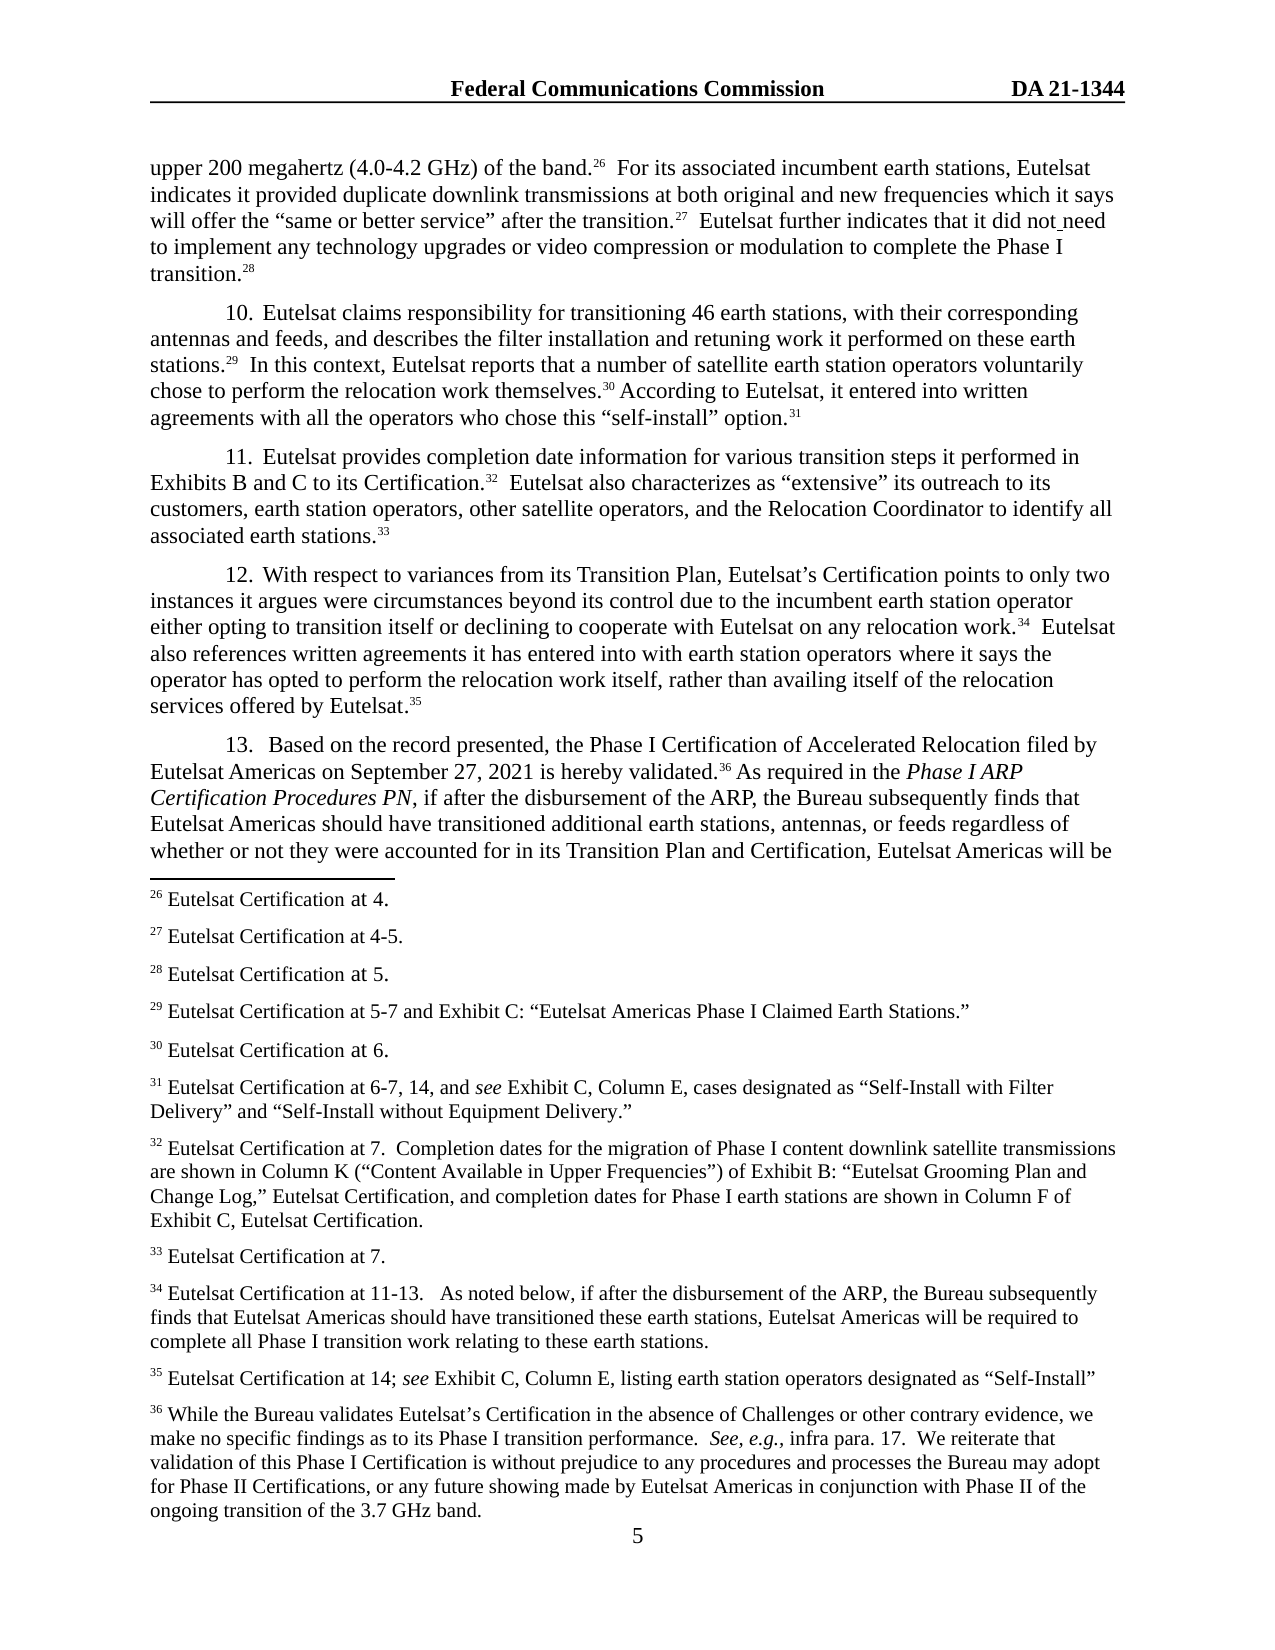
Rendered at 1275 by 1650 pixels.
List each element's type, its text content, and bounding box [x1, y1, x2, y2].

text Based on the record presented, the Phase I Certification of Accelerated Relocation filed by Eutelsat Americas on September 27, 2021 is hereby validated. As required in the Phase I ARP Certification Procedures PN, if after the disbursement of the ARP, the Bureau subsequently finds that Eutelsat Americas should have transitioned additional earth stations, antennas, or feeds regardless of whether or not they were accounted for in its Transition Plan and Certification, Eutelsat Americas will be required to complete all Phase I transition work relating to such earth stations, antennas, or feeds in a prompt and effective manner to ensure that the earth stations, antennas or feeds continue to receive substantially the same service that they were able to receive before the transition. [150, 731, 1125, 863]
text In its Certification, Eutelsat Americas addresses each of the eight criteria set forth in the Phase I ARP Certification Procedures PN. With respect to repacking, Eutelsat states that it has met its Phase I relocation requirement by repacking all of its C-band downlink transmissions into the upper 200 megahertz of the C-band (4000-4200 MHz) and that it no longer provides C-band downlink services to customers located within the contiguous United States in any portion of the 3700-4000 MHz band. Eutelsat says that it only operates four C-band satellites that serve the Continental U.S. (CONUS) and did not need to launch any new satellites to meet its Phase I obligations. To facilitate migration to the upper portion of the band, Eutelsat reports it implemented a grooming plan which mapped the migration of all of Eutelsat’s CONUS C-band downlink transmissions from the lower portion of the band to the upper 200 megahertz (4.0-4.2 GHz) of the band. For its associated incumbent earth stations, Eutelsat indicates it provided duplicate downlink transmissions at both original and new frequencies which it says will offer the “same or better service” after the transition. Eutelsat further indicates that it did not need to implement any technology upgrades or video compression or modulation to complete the Phase I transition. [150, 154, 1125, 286]
text Eutelsat provides completion date information for various transition steps it performed in Exhibits B and C to its Certification. Eutelsat also characterizes as “extensive” its outreach to its customers, earth station operators, other satellite operators, and the Relocation Coordinator to identify all associated earth stations. [150, 443, 1125, 548]
text Eutelsat claims responsibility for transitioning 46 earth stations, with their corresponding antennas and feeds, and describes the filter installation and retuning work it performed on these earth stations. In this context, Eutelsat reports that a number of satellite earth station operators voluntarily chose to perform the relocation work themselves. According to Eutelsat, it entered into written agreements with all the operators who chose this “self-install” option. [150, 298, 1125, 430]
text With respect to variances from its Transition Plan, Eutelsat’s Certification points to only two instances it argues were circumstances beyond its control due to the incumbent earth station operator either opting to transition itself or declining to cooperate with Eutelsat on any relocation work. Eutelsat also references written agreements it has entered into with earth station operators where it says the operator has opted to perform the relocation work itself, rather than availing itself of the relocation services offered by Eutelsat. [150, 561, 1125, 719]
